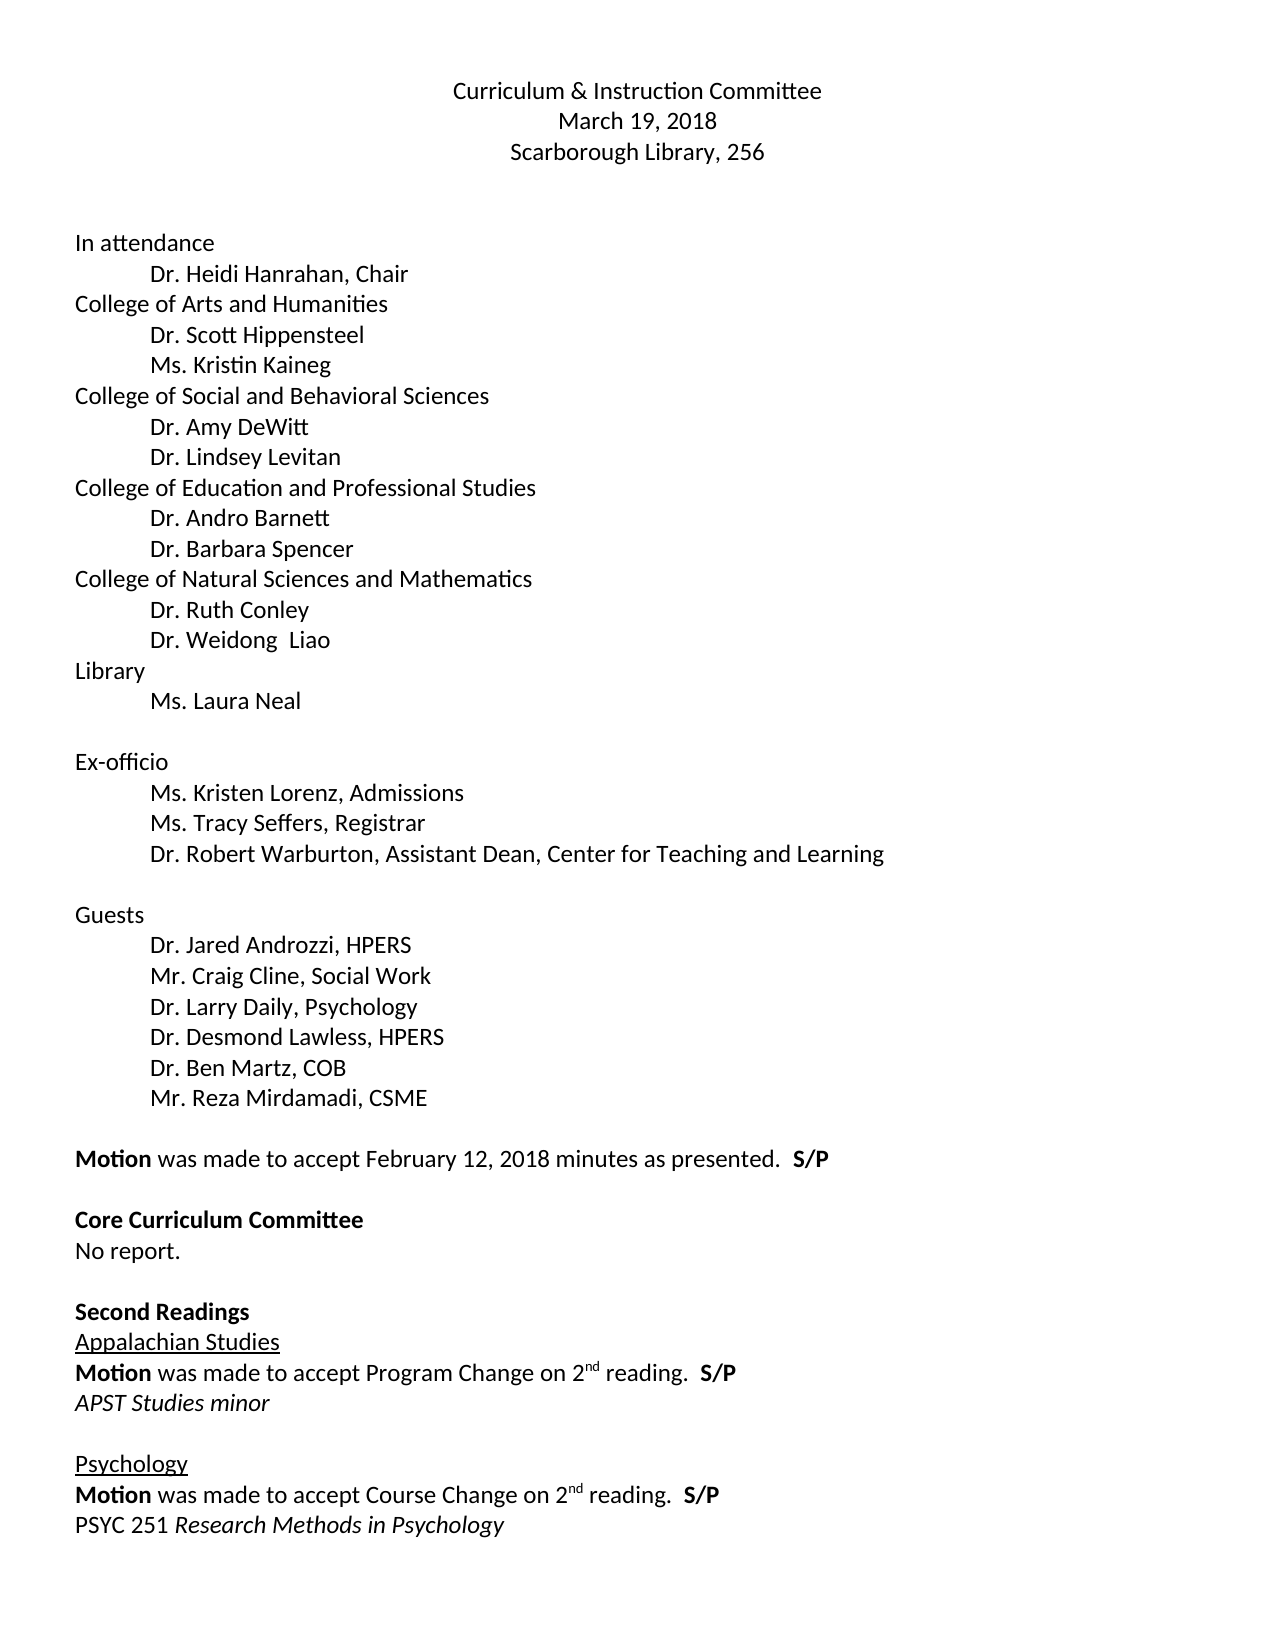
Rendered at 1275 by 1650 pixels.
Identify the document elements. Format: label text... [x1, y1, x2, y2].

text Library [75, 655, 1200, 685]
text Motion was made to accept February 12, 2018 minutes as presented. S/P [75, 1143, 1200, 1174]
text Dr. Scott Hippensteel [75, 319, 1200, 350]
text March 19, 2018 [75, 106, 1200, 136]
text Mr. Reza Mirdamadi, CSME [75, 1082, 1200, 1113]
text Dr. Desmond Lawless, HPERS [75, 1021, 1200, 1052]
text Appalachian Studies [75, 1326, 1200, 1357]
text Curriculum & Instruction Committee [75, 75, 1200, 106]
text Dr. Amy DeWitt [75, 411, 1200, 441]
text Ex-officio [75, 746, 1200, 777]
text College of Education and Professional Studies [75, 472, 1200, 502]
text Dr. Heidi Hanrahan, Chair [75, 258, 1200, 289]
text College of Social and Behavioral Sciences [75, 380, 1200, 411]
text Dr. Ben Martz, COB [75, 1052, 1200, 1082]
text Dr. Jared Androzzi, HPERS [75, 929, 1200, 960]
text Scarborough Library, 256 [75, 136, 1200, 167]
text College of Natural Sciences and Mathematics [75, 563, 1200, 594]
text Guests [75, 899, 1200, 929]
text Core Curriculum Committee [75, 1204, 1200, 1235]
text APST Studies minor [75, 1387, 1200, 1418]
text No report. [75, 1235, 1200, 1265]
text Psychology [75, 1448, 1200, 1479]
text Motion was made to accept Program Change on 2nd reading. S/P [75, 1357, 1200, 1387]
text Second Readings [75, 1296, 1200, 1326]
text Ms. Kristin Kaineg [75, 350, 1200, 380]
text College of Arts and Humanities [75, 289, 1200, 319]
text Ms. Kristen Lorenz, Admissions [75, 777, 1200, 807]
text Dr. Weidong Liao [75, 624, 1200, 655]
text Dr. Ruth Conley [75, 594, 1200, 624]
text Dr. Lindsey Levitan [75, 441, 1200, 472]
text Dr. Andro Barnett [75, 502, 1200, 533]
text PSYC 251 Research Methods in Psychology [75, 1509, 1200, 1540]
text In attendance [75, 228, 1200, 258]
text Mr. Craig Cline, Social Work [75, 960, 1200, 991]
text Motion was made to accept Course Change on 2nd reading. S/P [75, 1479, 1200, 1509]
text Dr. Robert Warburton, Assistant Dean, Center for Teaching and Learning [75, 838, 1200, 868]
text Dr. Barbara Spencer [75, 533, 1200, 563]
text Dr. Larry Daily, Psychology [75, 991, 1200, 1021]
text Ms. Laura Neal [75, 685, 1200, 716]
text Ms. Tracy Seffers, Registrar [75, 807, 1200, 838]
